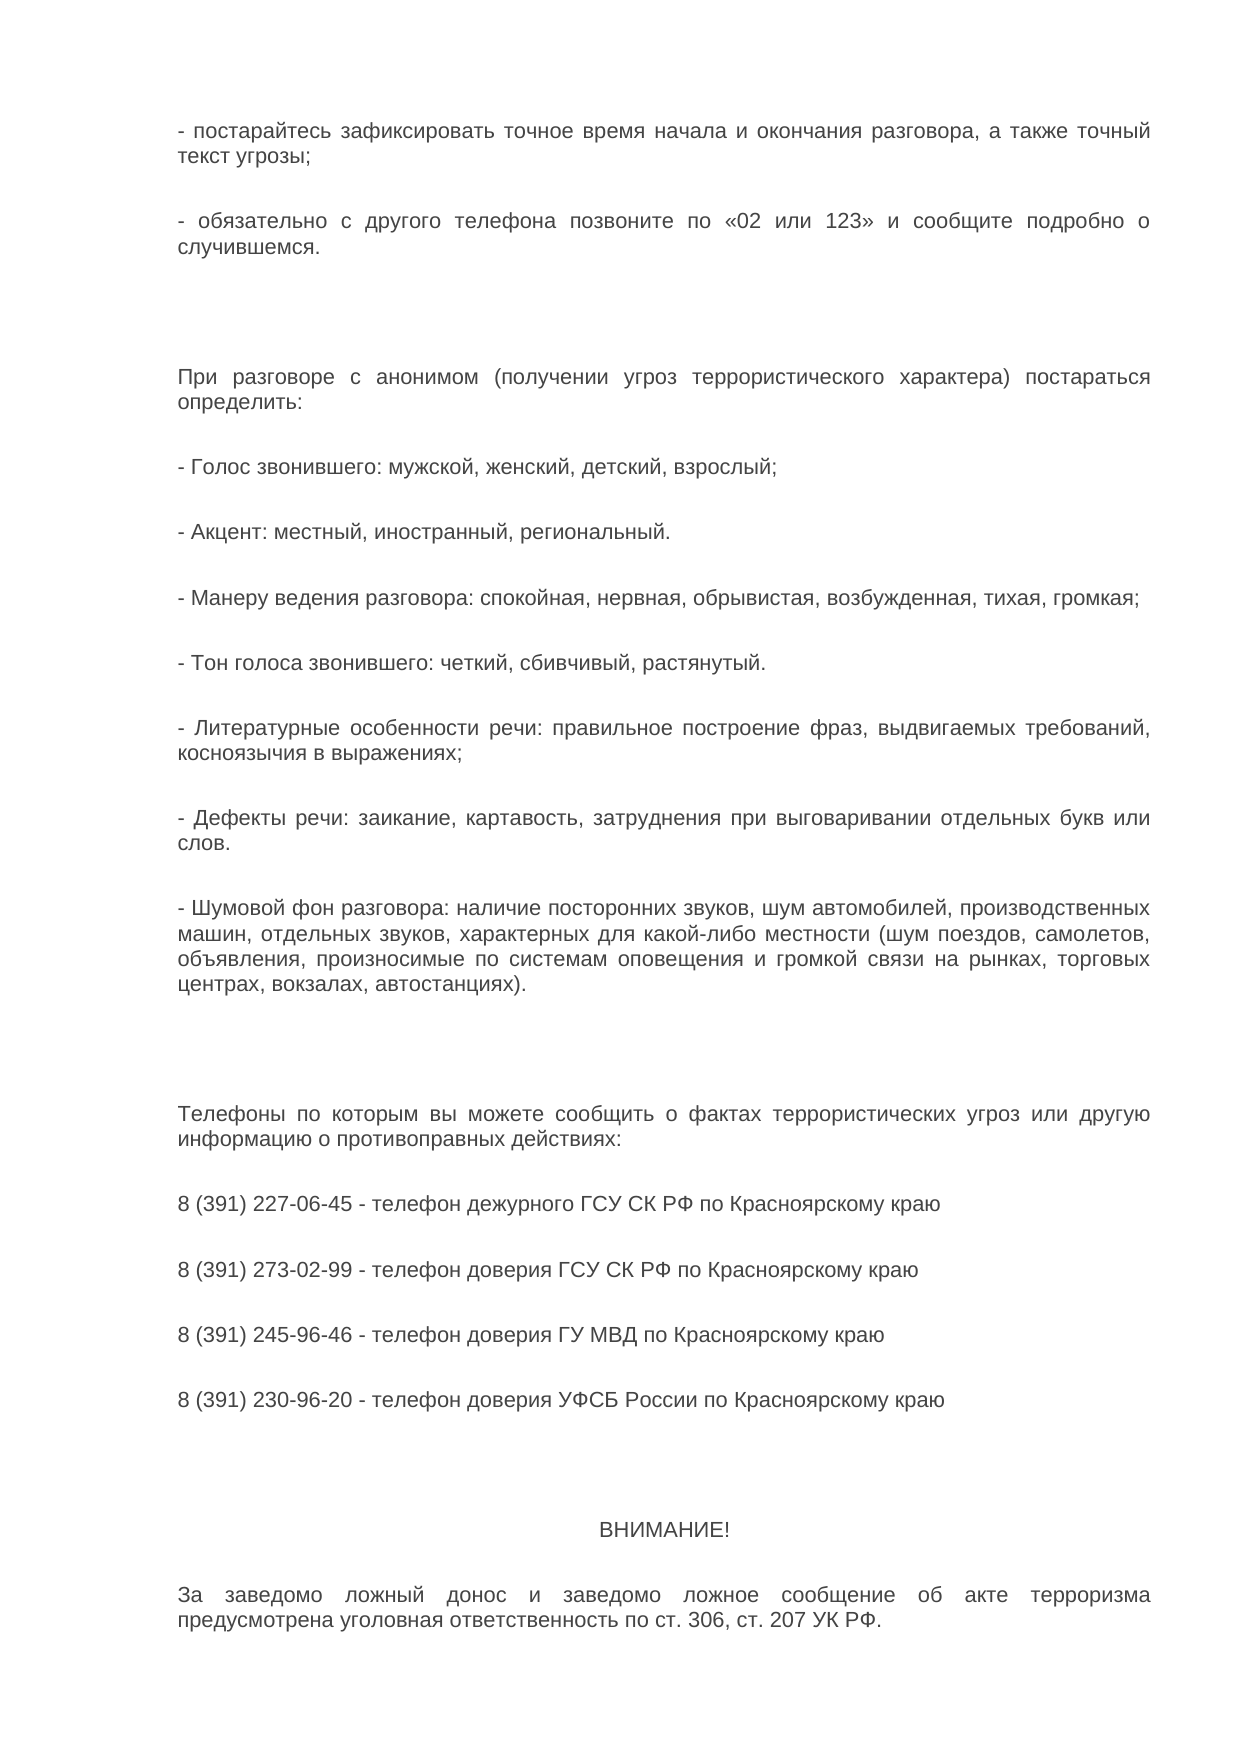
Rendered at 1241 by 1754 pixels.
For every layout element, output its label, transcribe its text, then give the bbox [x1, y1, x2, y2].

text 8 (391) 230-96-20 - телефон доверия УФСБ России по Красноярскому краю [177, 1387, 1152, 1412]
text - Литературные особенности речи: правильное построение фраз, выдвигаемых требований, косноязычия в выражениях; [177, 714, 1152, 765]
text - Шумовой фон разговора: наличие посторонних звуков, шум автомобилей, производственных машин, отдельных звуков, характерных для какой-либо местности (шум поездов, самолетов, объявления, произносимые по системам оповещения и громкой связи на рынках, торговых центрах, вокзалах, автостанциях). [177, 895, 1152, 996]
text - Дефекты речи: заикание, картавость, затруднения при выговаривании отдельных букв или слов. [177, 805, 1152, 855]
text 8 (391) 227-06-45 - телефон дежурного ГСУ СК РФ по Красноярскому краю [177, 1191, 1152, 1217]
text 8 (391) 245-96-46 - телефон доверия ГУ МВД по Красноярскому краю [177, 1322, 1152, 1347]
text - Манеру ведения разговора: спокойная, нервная, обрывистая, возбужденная, тихая, громкая; [177, 584, 1152, 609]
text - Тон голоса звонившего: четкий, сбивчивый, растянутый. [177, 649, 1152, 675]
text ВНИМАНИЕ! [177, 1517, 1152, 1542]
text - Голос звонившего: мужской, женский, детский, взрослый; [177, 454, 1152, 479]
text - обязательно с другого телефона позвоните по «02 или 123» и сообщите подробно о случившемся. [177, 208, 1152, 259]
text - Акцент: местный, иностранный, региональный. [177, 519, 1152, 544]
text За заведомо ложный донос и заведомо ложное сообщение об акте терроризма предусмотрена уголовная ответственность по ст. 306, ст. 207 УК РФ. [177, 1582, 1152, 1632]
text Телефоны по которым вы можете сообщить о фактах террористических угроз или другую информацию о противоправных действиях: [177, 1101, 1152, 1151]
text При разговоре с анонимом (получении угроз террористического характера) постараться определить: [177, 364, 1152, 414]
text 8 (391) 273-02-99 - телефон доверия ГСУ СК РФ по Красноярскому краю [177, 1256, 1152, 1282]
text - постарайтесь зафиксировать точное время начала и окончания разговора, а также точный текст угрозы; [177, 118, 1152, 168]
